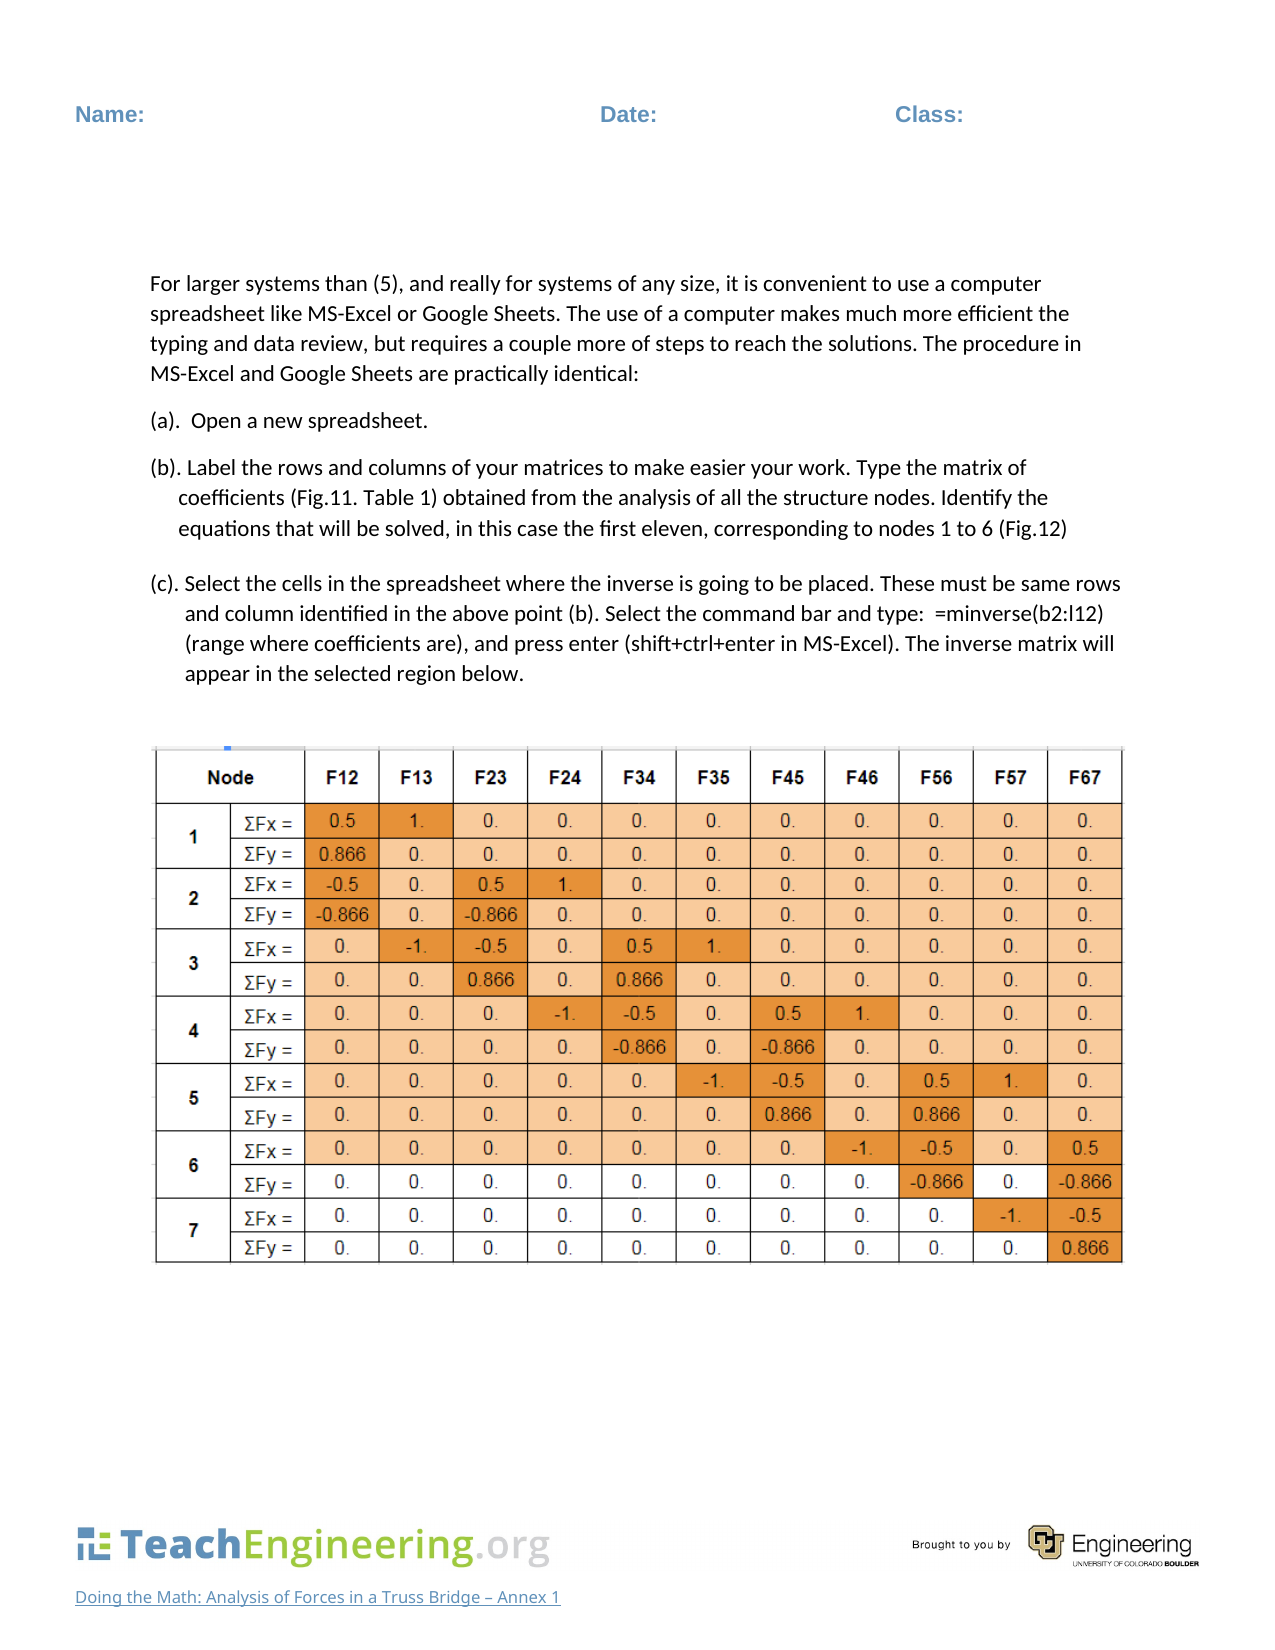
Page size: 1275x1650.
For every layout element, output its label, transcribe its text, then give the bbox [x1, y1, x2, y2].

picture [75, 1520, 1200, 1571]
picture [151, 746, 1125, 1265]
text (a). Open a new spreadsheet. [150, 406, 1125, 434]
text (b). Label the rows and columns of your matrices to make easier your work. Type the matrix of coefficients (Fig.11. Table 1) obtained from the analysis of all the structure nodes. Identify the equations that will be solved, in this case the first eleven, corresponding to nodes 1 to 6 (Fig.12) [150, 453, 1112, 542]
text For larger systems than (5), and really for systems of any size, it is convenient to use a computer spreadsheet like MS-Excel or Google Sheets. The use of a computer makes much more efficient the typing and data review, but requires a couple more of steps to reach the solutions. The procedure in MS-Excel and Google Sheets are practically identical: [150, 269, 1125, 388]
text (c). Select the cells in the spreadsheet where the inverse is going to be placed. These must be same rows and column identified in the above point (b). Select the command bar and type: =minverse(b2:l12) (range where coefficients are), and press enter (shift+ctrl+enter in MS-Excel). The inverse matrix will appear in the selected region below. [150, 569, 1125, 688]
